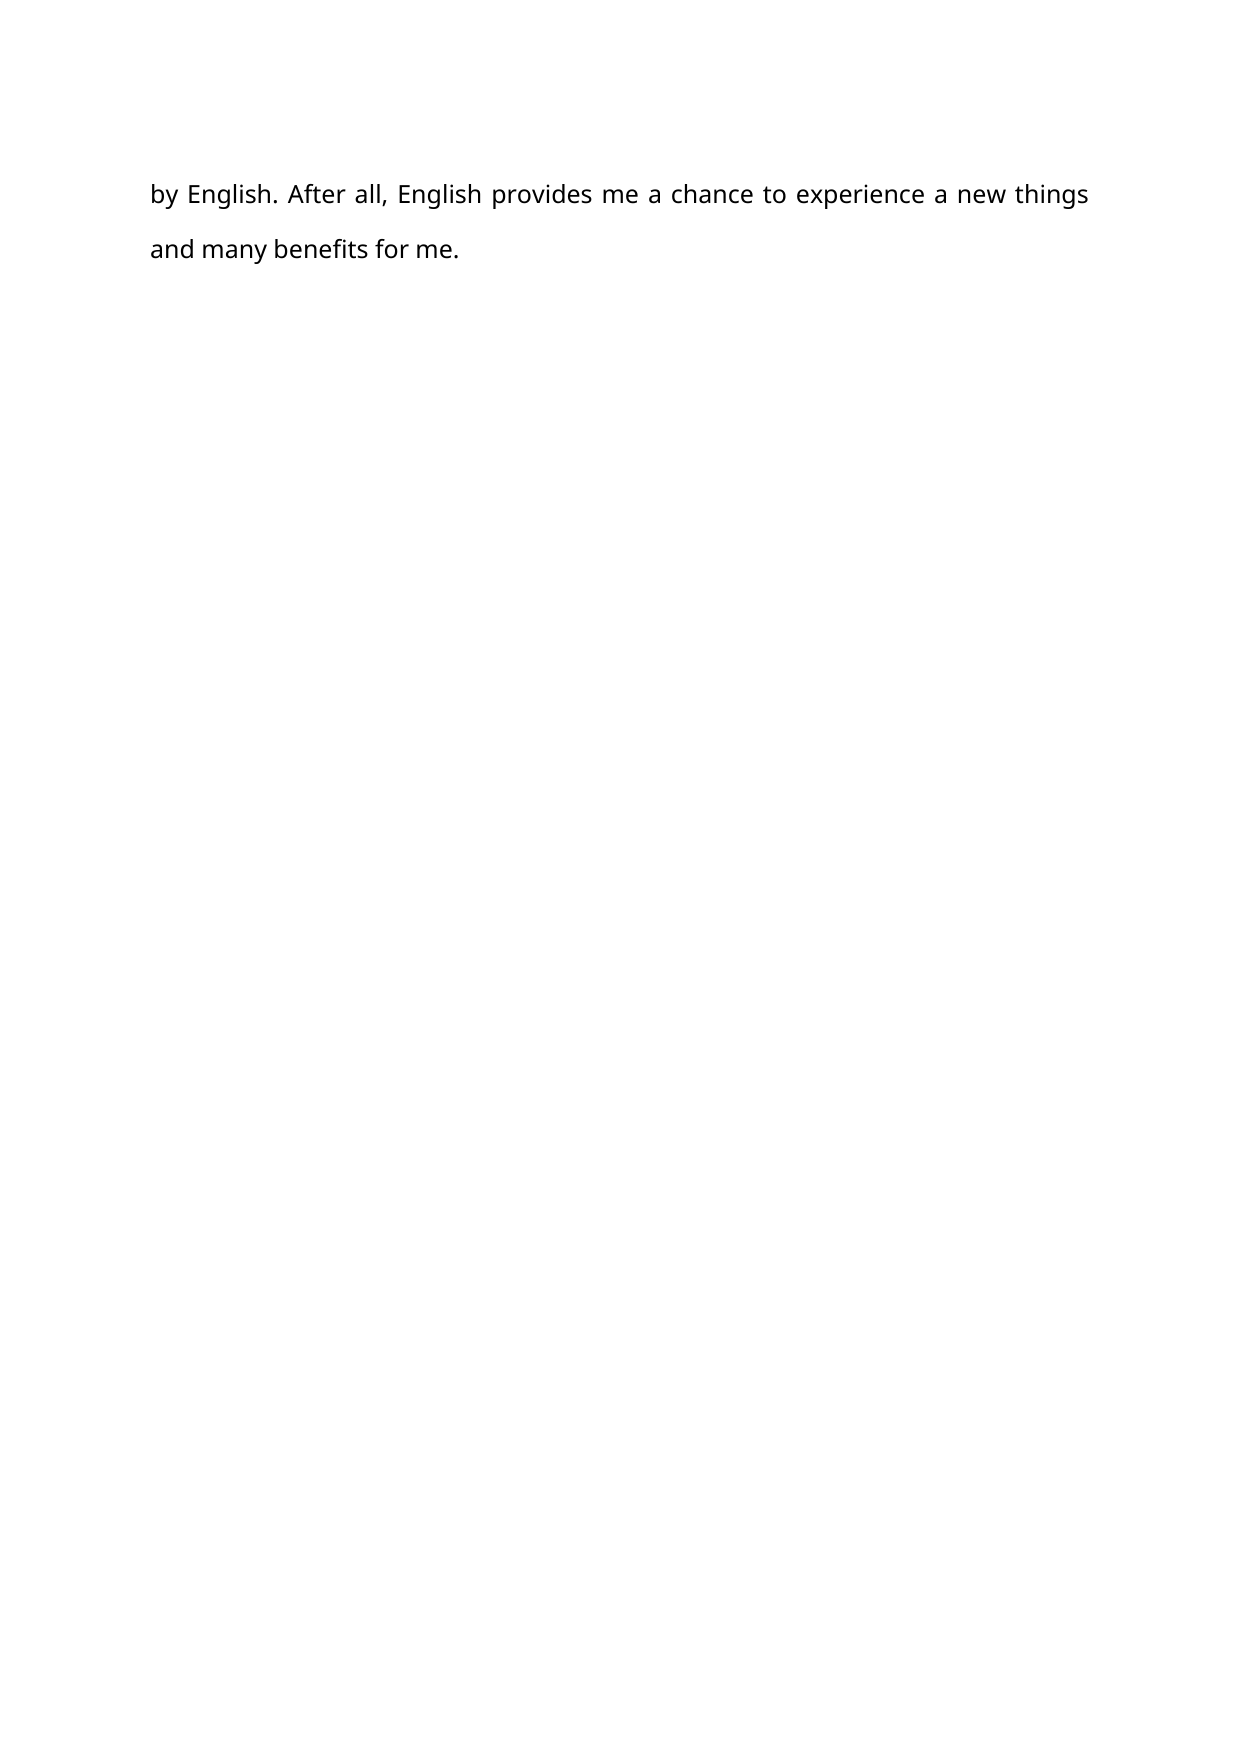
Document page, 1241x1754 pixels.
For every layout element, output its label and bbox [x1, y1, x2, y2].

text [150, 177, 1090, 266]
